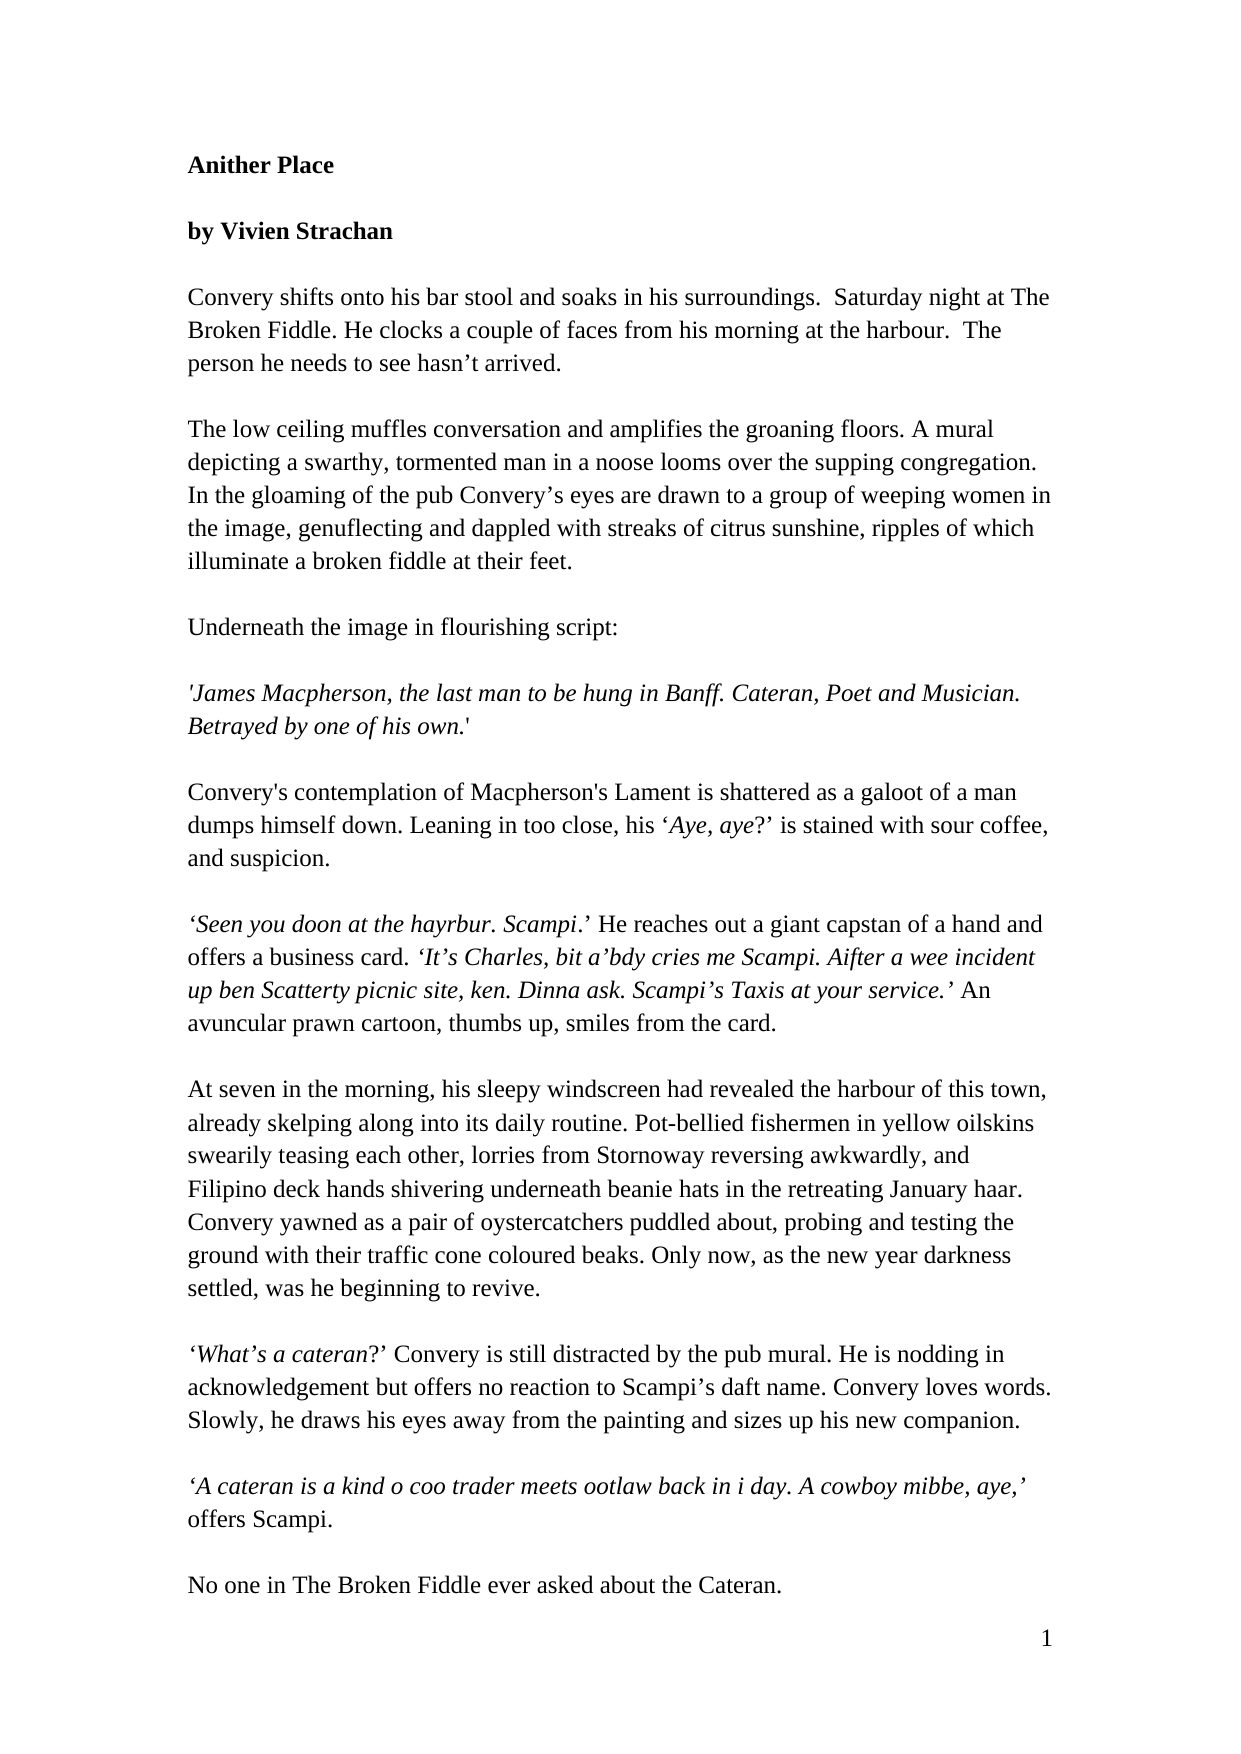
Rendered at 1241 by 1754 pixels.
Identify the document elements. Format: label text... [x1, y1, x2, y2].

text 'James Macpherson, the last man to be hung in Banff. Cateran, Poet and Musician. Betrayed by one of his own.' [187, 678, 1053, 740]
text Anither Place [187, 150, 1053, 179]
text At seven in the morning, his sleepy windscreen had revealed the harbour of this town, already skelping along into its daily routine. Pot-bellied fishermen in yellow oilskins swearily teasing each other, lorries from Stornoway reversing awkwardly, and Filipino deck hands shivering underneath beanie hats in the retreating January haar. Convery yawned as a pair of oystercatchers puddled about, probing and testing the ground with their traffic cone coloured beaks. Only now, as the new year darkness settled, was he beginning to revive. [187, 1074, 1053, 1301]
text No one in The Broken Fiddle ever asked about the Cateran. [187, 1570, 1053, 1599]
text The low ceiling muffles conversation and amplifies the groaning floors. A mural depicting a swarthy, tormented man in a noose looms over the supping congregation. In the gloaming of the pub Convery’s eyes are drawn to a group of weeping women in the image, genuflecting and dappled with streaks of citrus sunshine, ripples of which illuminate a broken fiddle at their feet. [187, 414, 1053, 575]
text ‘A cateran is a kind o coo trader meets ootlaw back in i day. A cowboy mibbe, aye,’ offers Scampi. [187, 1471, 1053, 1533]
text by Vivien Strachan [187, 216, 1053, 245]
text ‘Seen you doon at the hayrbur. Scampi.’ He reaches out a giant capstan of a hand and offers a business card. ‘It’s Charles, bit a’bdy cries me Scampi. Aifter a wee incident up ben Scatterty picnic site, ken. Dinna ask. Scampi’s Taxis at your service.’ An avuncular prawn cartoon, thumbs up, smiles from the card. [187, 909, 1053, 1037]
text Underneath the image in flourishing script: [187, 612, 1053, 641]
text Convery's contemplation of Macpherson's Lament is shattered as a galoot of a man dumps himself down. Leaning in too close, his ‘Aye, aye?’ is stained with sour coffee, and suspicion. [187, 777, 1053, 872]
text Convery shifts onto his bar stool and soaks in his surroundings. Saturday night at The Broken Fiddle. He clocks a couple of faces from his morning at the harbour. The person he needs to see hasn’t arrived. [187, 282, 1053, 377]
text ‘What’s a cateran?’ Convery is still distracted by the pub mural. He is nodding in acknowledgement but offers no reaction to Scampi’s daft name. Convery loves words. Slowly, he draws his eyes away from the painting and sizes up his new companion. [187, 1339, 1053, 1433]
